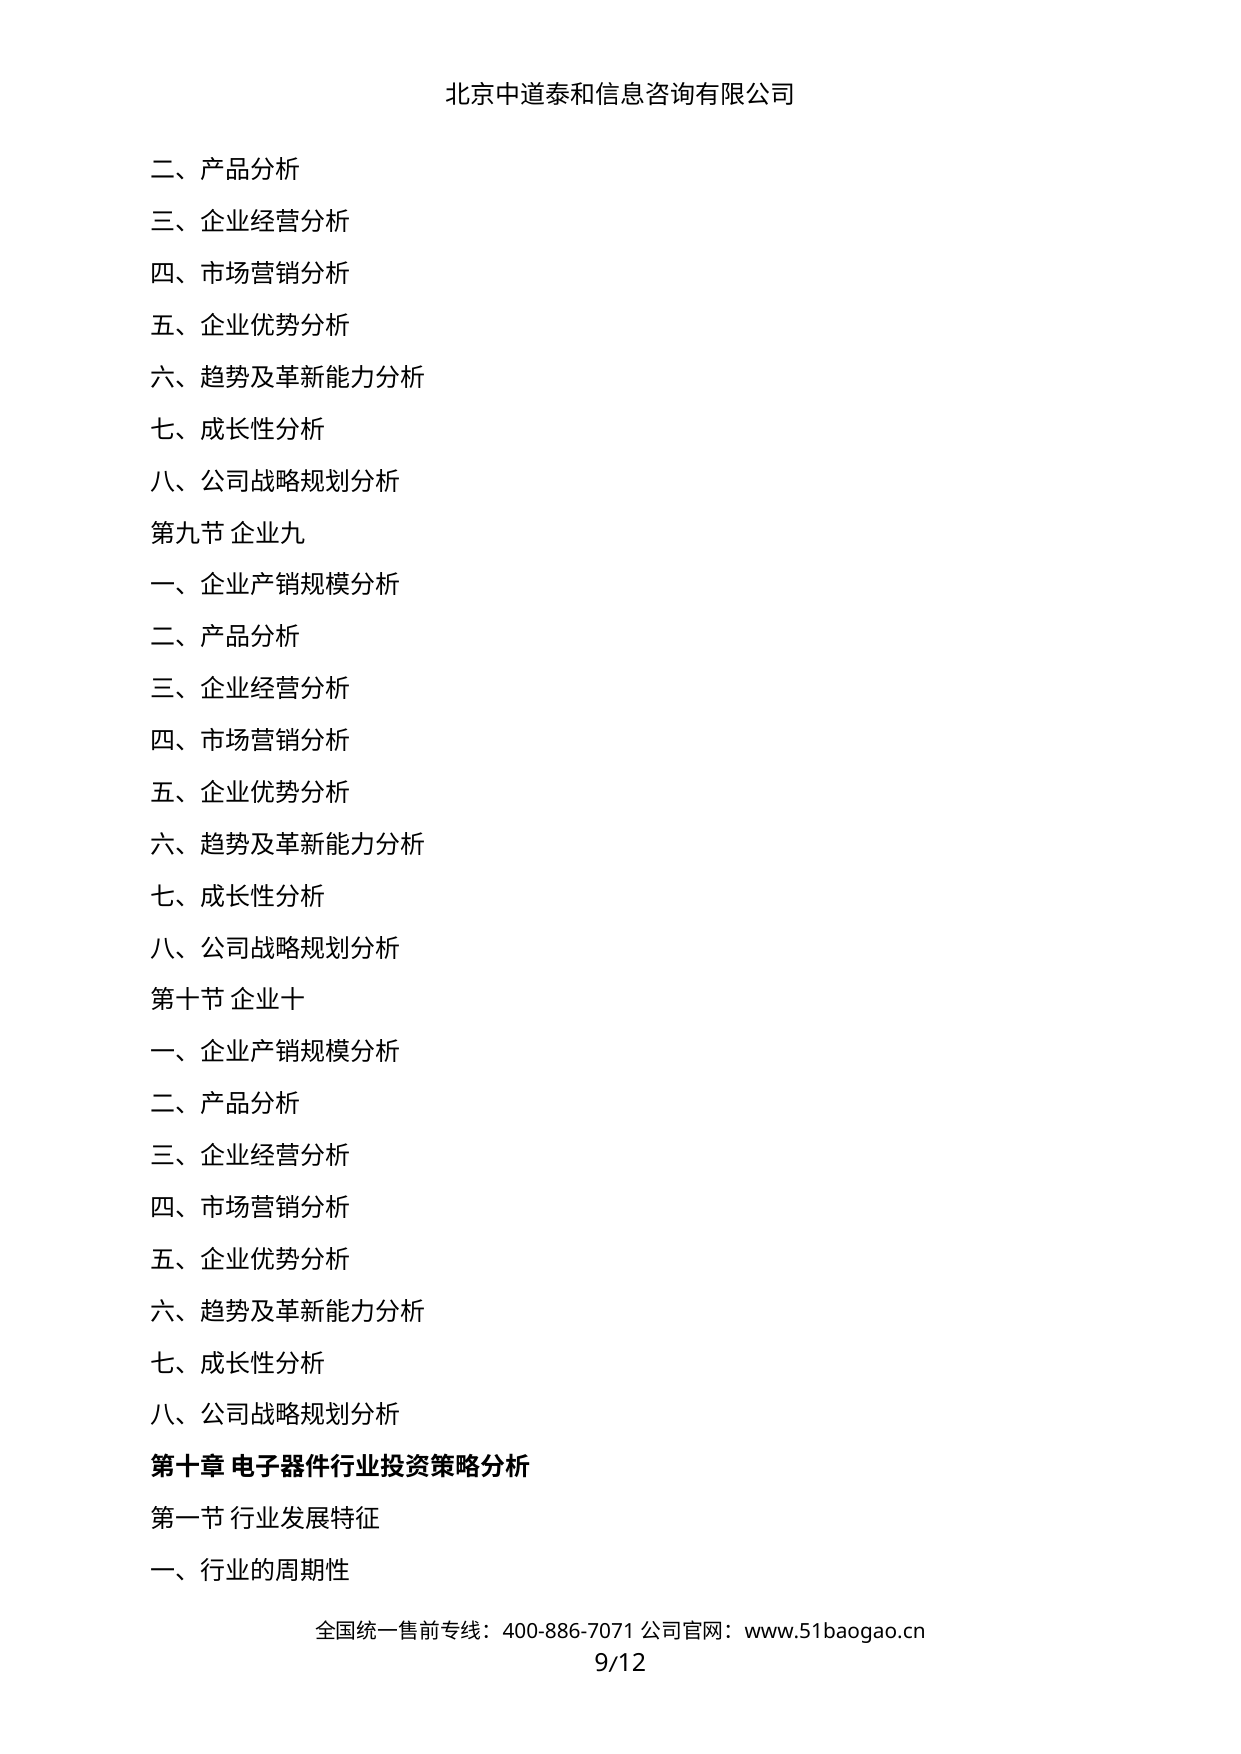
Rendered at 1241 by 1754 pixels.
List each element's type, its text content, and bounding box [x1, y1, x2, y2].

text 第一节 行业发展特征 [150, 1499, 1090, 1535]
text 一、企业产销规模分析 [150, 565, 1090, 601]
text 一、企业产销规模分析 [150, 1032, 1090, 1068]
text 六、趋势及革新能力分析 [150, 1291, 1090, 1327]
text 四、市场营销分析 [150, 721, 1090, 757]
text 二、产品分析 [150, 617, 1090, 653]
text 三、企业经营分析 [150, 202, 1090, 238]
text 七、成长性分析 [150, 1343, 1090, 1379]
text 一、行业的周期性 [150, 1551, 1090, 1587]
text 八、公司战略规划分析 [150, 1395, 1090, 1431]
text 四、市场营销分析 [150, 1187, 1090, 1224]
text 五、企业优势分析 [150, 772, 1090, 809]
text 二、产品分析 [150, 1084, 1090, 1120]
text 七、成长性分析 [150, 409, 1090, 446]
text 第九节 企业九 [150, 513, 1090, 549]
text 四、市场营销分析 [150, 254, 1090, 290]
text 八、公司战略规划分析 [150, 461, 1090, 497]
text 六、趋势及革新能力分析 [150, 824, 1090, 861]
text 八、公司战略规划分析 [150, 928, 1090, 964]
text 三、企业经营分析 [150, 669, 1090, 705]
text 二、产品分析 [150, 150, 1090, 186]
text 六、趋势及革新能力分析 [150, 357, 1090, 394]
text 五、企业优势分析 [150, 1239, 1090, 1276]
text 五、企业优势分析 [150, 306, 1090, 342]
text 第十节 企业十 [150, 980, 1090, 1016]
text 三、企业经营分析 [150, 1136, 1090, 1172]
text 第十章 电子器件行业投资策略分析 [150, 1447, 1090, 1483]
text 七、成长性分析 [150, 876, 1090, 912]
